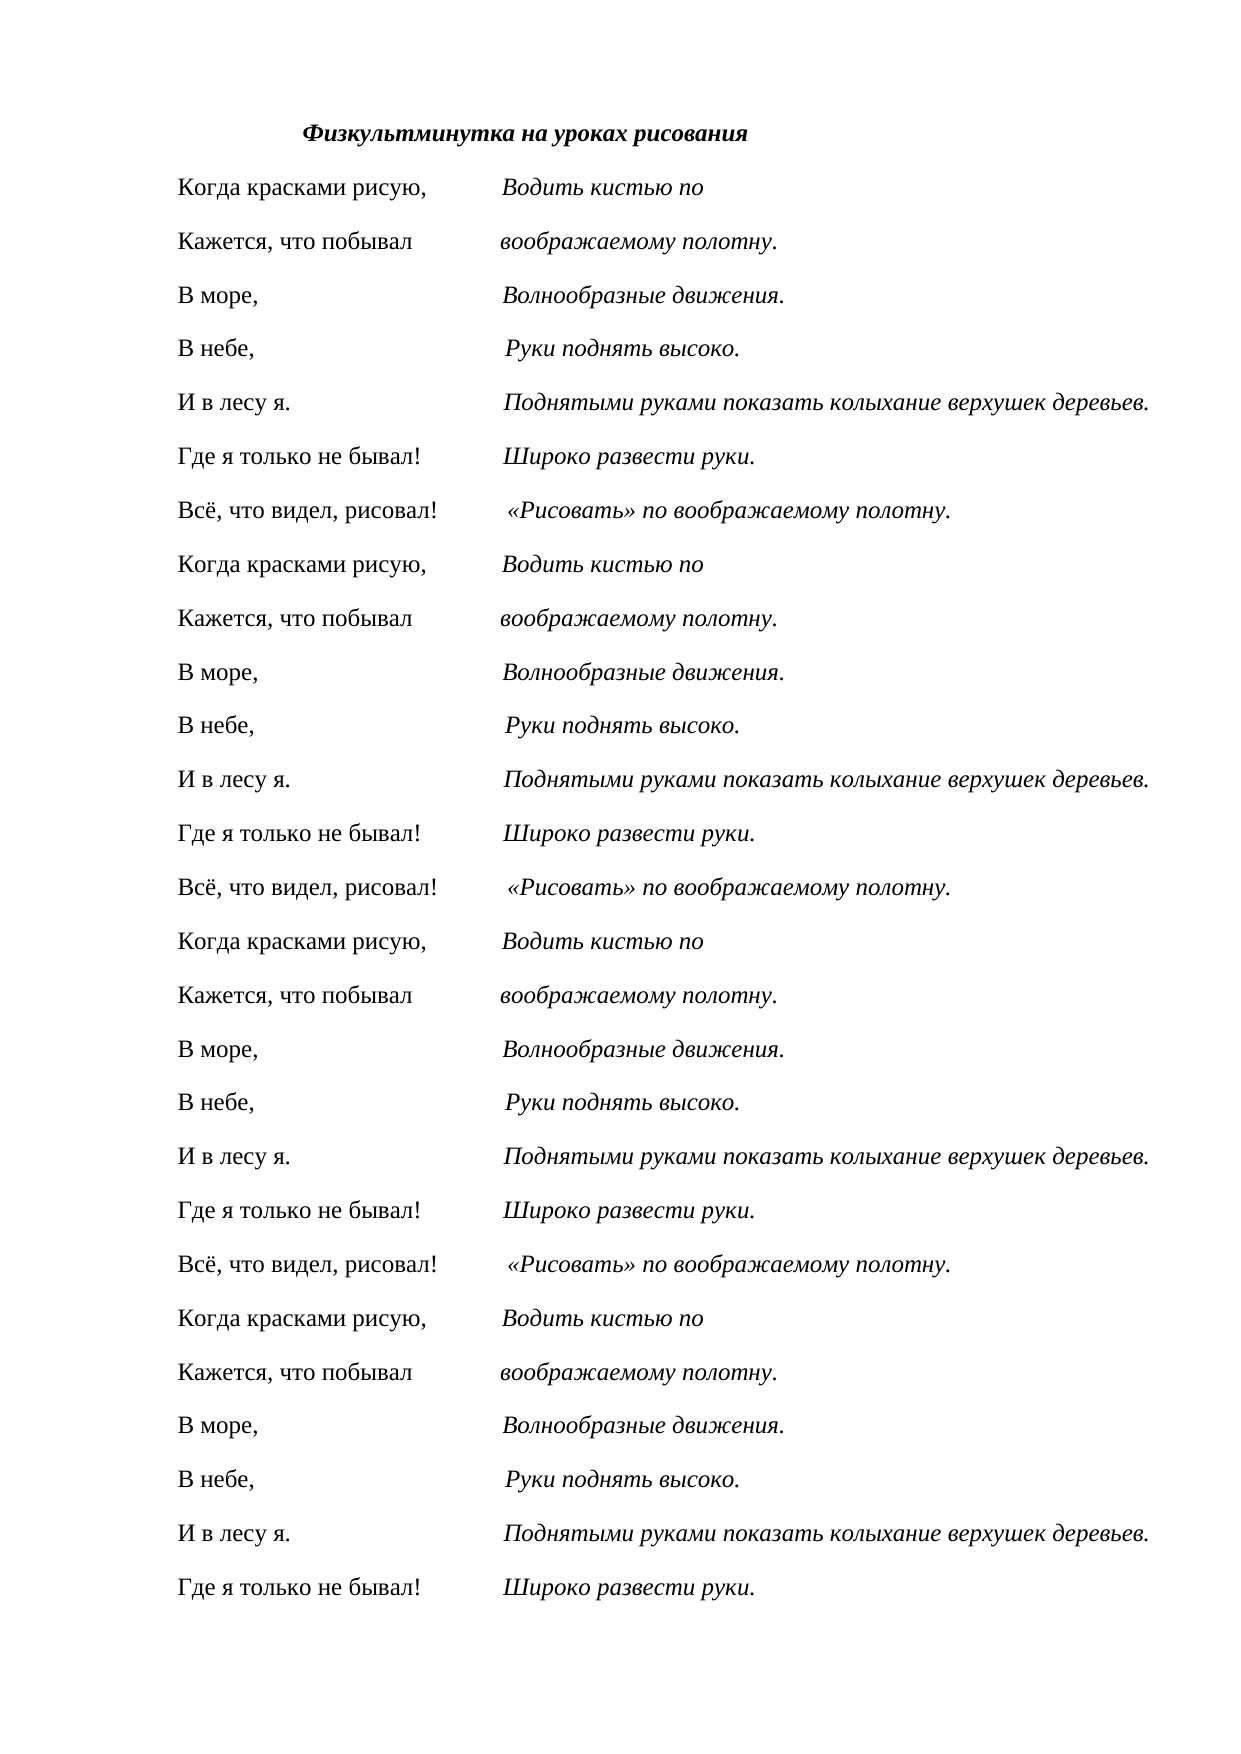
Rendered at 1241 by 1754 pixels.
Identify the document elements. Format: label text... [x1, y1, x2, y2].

text Когда красками рисую, Водить кистью по [177, 1303, 1152, 1332]
text Кажется, что побывал воображаемому полотну. [177, 1357, 1152, 1386]
text Кажется, что побывал воображаемому полотну. [177, 603, 1152, 632]
text Когда красками рисую, Водить кистью по [177, 172, 1152, 201]
text Всё, что видел, рисовал! «Рисовать» по воображаемому полотну. [177, 495, 1152, 524]
text Когда красками рисую, Водить кистью по [177, 926, 1152, 955]
text Где я только не бывал! Широко развести руки. [177, 441, 1152, 470]
text В небе, Руки поднять высоко. [177, 333, 1152, 362]
text И в лесу я. Поднятыми руками показать колыхание верхушек деревьев. [177, 764, 1152, 793]
text И в лесу я. Поднятыми руками показать колыхание верхушек деревьев. [177, 387, 1152, 416]
text В небе, Руки поднять высоко. [177, 1464, 1152, 1493]
text И в лесу я. Поднятыми руками показать колыхание верхушек деревьев. [177, 1518, 1152, 1547]
text В море, Волнообразные движения. [177, 657, 1152, 685]
text В море, Волнообразные движения. [177, 280, 1152, 308]
text Где я только не бывал! Широко развести руки. [177, 818, 1152, 847]
text Физкультминутка на уроках рисования [177, 118, 1152, 147]
text Всё, что видел, рисовал! «Рисовать» по воображаемому полотну. [177, 1249, 1152, 1278]
text И в лесу я. Поднятыми руками показать колыхание верхушек деревьев. [177, 1141, 1152, 1170]
text Где я только не бывал! Широко развести руки. [177, 1195, 1152, 1224]
text Где я только не бывал! Широко развести руки. [177, 1572, 1152, 1601]
text Кажется, что побывал воображаемому полотну. [177, 980, 1152, 1008]
text В небе, Руки поднять высоко. [177, 711, 1152, 739]
text Всё, что видел, рисовал! «Рисовать» по воображаемому полотну. [177, 872, 1152, 901]
text Кажется, что побывал воображаемому полотну. [177, 226, 1152, 254]
text В небе, Руки поднять высоко. [177, 1087, 1152, 1116]
text В море, Волнообразные движения. [177, 1411, 1152, 1439]
text Когда красками рисую, Водить кистью по [177, 549, 1152, 578]
text В море, Волнообразные движения. [177, 1034, 1152, 1062]
